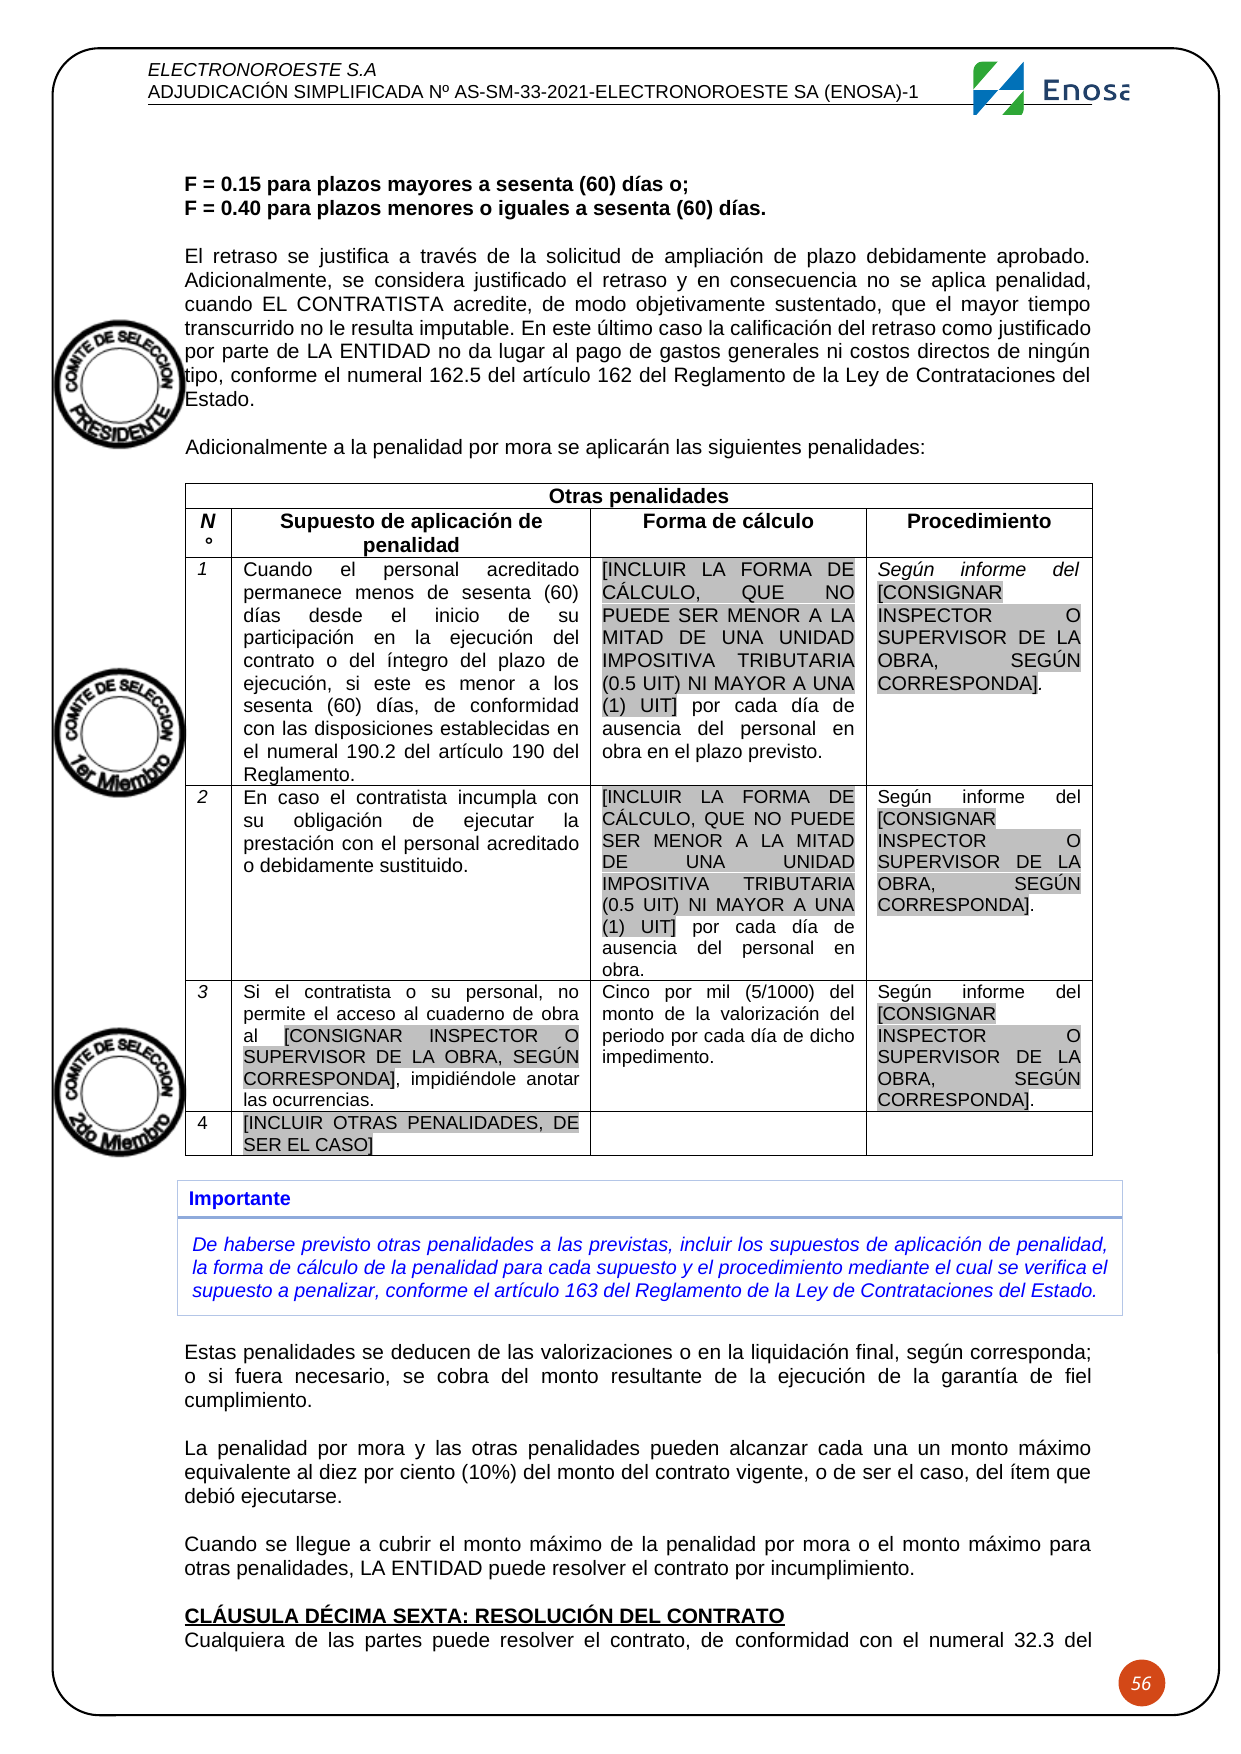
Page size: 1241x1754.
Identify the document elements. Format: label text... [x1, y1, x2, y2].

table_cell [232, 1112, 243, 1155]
table_cell [867, 1112, 1092, 1155]
text Estas penalidades se deducen de las valorizaciones o en la liquidación final, según corresponda; o si fuera necesario, se cobra del monto resultante de la ejecución de la garantía de fiel cumplimiento. [184, 1340, 1092, 1412]
table_cell [INCLUIR LA FORMA DE CÁLCULO, QUE NO PUEDE SER MENOR A LA MITAD DE UNA UNIDAD IMPOSITIVA TRIBUTARIA (0.5 UIT) NI MAYOR A UNA (1) UIT] por cada día de ausencia del personal en obra en el plazo previsto. [591, 558, 866, 785]
table_cell 4 [186, 1112, 231, 1155]
table_cell Forma de cálculo [591, 509, 866, 557]
picture [54, 318, 187, 1159]
table_cell [INCLUIR LA FORMA DE CÁLCULO, QUE NO PUEDE SER MENOR A LA MITAD DE UNA UNIDAD IMPOSITIVA TRIBUTARIA (0.5 UIT) NI MAYOR A UNA (1) UIT] por cada día de ausencia del personal en obra. [591, 786, 866, 980]
table_cell Cuando el personal acreditado permanece menos de sesenta (60) días desde el inicio de su participación en la ejecución del contrato o del íntegro del plazo de ejecución, si este es menor a los sesenta (60) días, de conformidad con las disposiciones establecidas en el numeral 190.2 del artículo 190 del Reglamento. [232, 558, 590, 785]
table_cell De haberse previsto otras penalidades a las previstas, incluir los supuestos de aplicación de penalidad, la forma de cálculo de la penalidad para cada supuesto y el procedimiento mediante el cual se verifica el supuesto a penalizar, conforme el artículo 163 del Reglamento de la Ley de Contrataciones del Estado. [178, 1219, 1122, 1315]
text F = 0.15 para plazos mayores a sesenta (60) días o; [184, 172, 1092, 196]
table_cell Supuesto de aplicación de penalidad [232, 509, 590, 557]
table_cell Según informe del [CONSIGNAR INSPECTOR O SUPERVISOR DE LA OBRA, SEGÚN CORRESPONDA]. [867, 558, 1092, 785]
text Cuando se llegue a cubrir el monto máximo de la penalidad por mora o el monto máximo para otras penalidades, LA ENTIDAD puede resolver el contrato por incumplimiento. [184, 1532, 1092, 1579]
table_header Otras penalidades [186, 484, 1092, 508]
table_cell [INCLUIR OTRAS PENALIDADES, DE SER EL CASO] [373, 1112, 590, 1155]
text El retraso se justifica a través de la solicitud de ampliación de plazo debidamente aprobado. Adicionalmente, se considera justificado el retraso y en consecuencia no se aplica penalidad, cuando EL CONTRATISTA acredite, de modo objetivamente sustentado, que el mayor tiempo transcurrido no le resulta imputable. En este último caso la calificación del retraso como justificado por parte de LA ENTIDAD no da lugar al pago de gastos generales ni costos directos de ningún tipo, conforme el numeral 162.5 del artículo 162 del Reglamento de la Ley de Contrataciones del Estado. [184, 243, 1092, 411]
table_cell [591, 1112, 866, 1155]
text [184, 1627, 1092, 1651]
text F = 0.40 para plazos menores o iguales a sesenta (60) días. [184, 196, 1092, 219]
table_cell 3 [186, 981, 231, 1111]
table_cell Según informe del [CONSIGNAR INSPECTOR O SUPERVISOR DE LA OBRA, SEGÚN CORRESPONDA]. [867, 786, 1092, 980]
table_cell Según informe del [CONSIGNAR INSPECTOR O SUPERVISOR DE LA OBRA, SEGÚN CORRESPONDA]. [867, 981, 1092, 1111]
picture [973, 61, 1130, 115]
table_cell Procedimiento [867, 509, 1092, 557]
table_cell En caso el contratista incumpla con su obligación de ejecutar la prestación con el personal acreditado o debidamente sustituido. [232, 786, 590, 980]
table_cell N° [186, 509, 231, 557]
text CLÁUSULA DÉCIMA SEXTA: RESOLUCIÓN DEL CONTRATO [184, 1603, 1092, 1627]
table_cell 2 [186, 786, 231, 980]
table_header Importante [178, 1181, 1122, 1216]
text La penalidad por mora y las otras penalidades pueden alcanzar cada una un monto máximo equivalente al diez por ciento (10%) del monto del contrato vigente, o de ser el caso, del ítem que debió ejecutarse. [184, 1436, 1092, 1508]
text Adicionalmente a la penalidad por mora se aplicarán las siguientes penalidades: [185, 435, 1092, 459]
table_cell 1 [186, 558, 231, 785]
table_cell Cinco por mil (5/1000) del monto de la valorización del periodo por cada día de dicho impedimento. [591, 981, 866, 1111]
table_cell Si el contratista o su personal, no permite el acceso al cuaderno de obra al [CONSIGNAR INSPECTOR O SUPERVISOR DE LA OBRA, SEGÚN CORRESPONDA], impidiéndole anotar las ocurrencias. [232, 981, 590, 1111]
